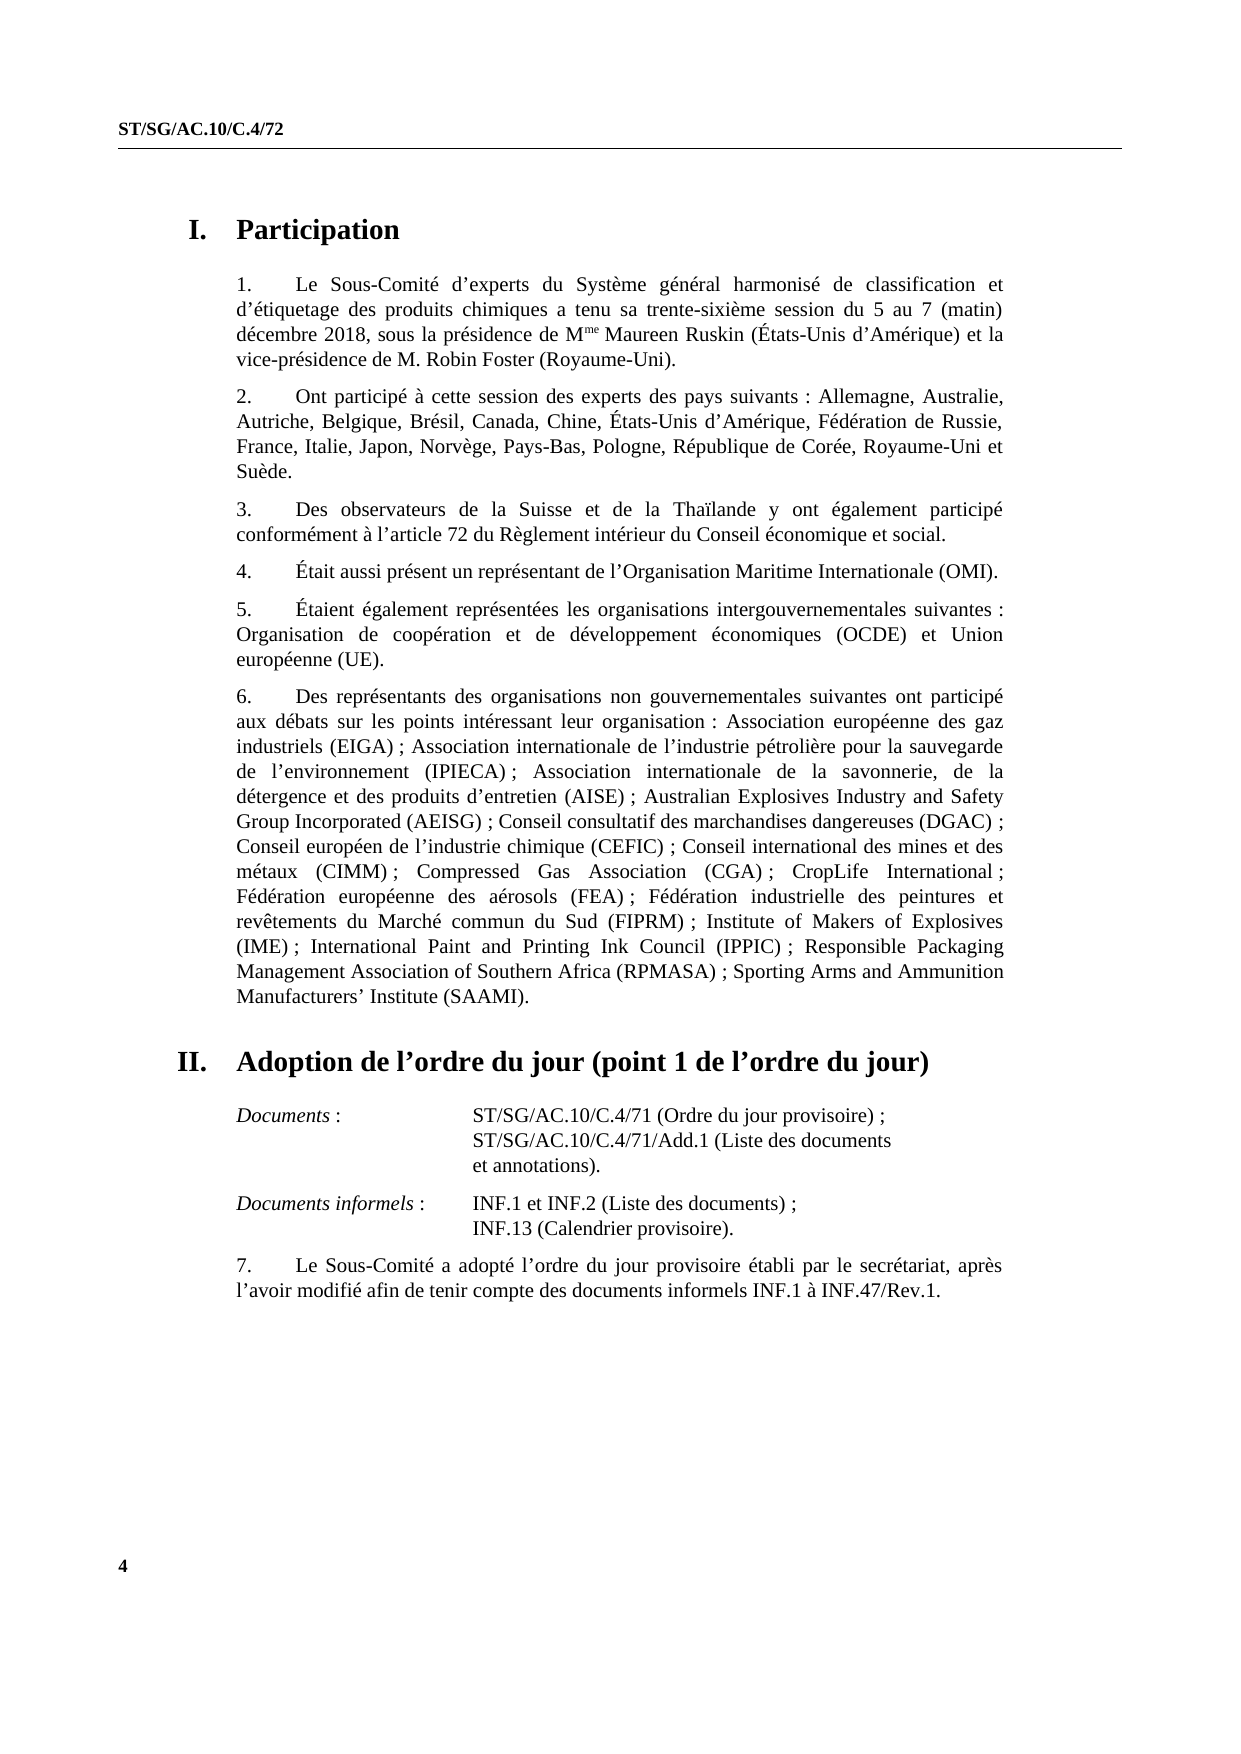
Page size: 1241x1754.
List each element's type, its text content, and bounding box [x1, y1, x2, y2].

text 6. Des représentants des organisations non gouvernementales suivantes ont participé aux débats sur les points intéressant leur organisation : Association européenne des gaz industriels (EIGA) ; Association internationale de l’industrie pétrolière pour la sauvegarde de l’environnement (IPIECA) ; Association internationale de la savonnerie, de la détergence et des produits d’entretien (AISE) ; Australian Explosives Industry and Safety Group Incorporated (AEISG) ; Conseil consultatif des marchandises dangereuses (DGAC) ; Conseil européen de l’industrie chimique (CEFIC) ; Conseil international des mines et des métaux (CIMM) ; Compressed Gas Association (CGA) ; CropLife International ; Fédération européenne des aérosols (FEA) ; Fédération industrielle des peintures et revêtements du Marché commun du Sud (FIPRM) ; Institute of Makers of Explosives (IME) ; International Paint and Printing Ink Council (IPPIC) ; Responsible Packaging Management Association of Southern Africa (RPMASA) ; Sporting Arms and Ammunition Manufacturers’ Institute (SAAMI). [236, 683, 1004, 1008]
text 3. Des observateurs de la Suisse et de la Thaïlande y ont également participé conformément à l’article 72 du Règlement intérieur du Conseil économique et social. [236, 496, 1004, 546]
text 4. Était aussi présent un représentant de l’Organisation Maritime Internationale (OMI). [236, 558, 1004, 583]
text I. Participation [118, 215, 1004, 246]
text Documents : ST/SG/AC.10/C.4/71 (Ordre du jour provisoire) ; ST/SG/AC.10/C.4/71/Add.1 (Liste des documents et annotations). [236, 1102, 1004, 1177]
text 5. Étaient également représentées les organisations intergouvernementales suivantes : Organisation de coopération et de développement économiques (OCDE) et Union européenne (UE). [236, 596, 1004, 671]
text II. Adoption de l’ordre du jour (point 1 de l’ordre du jour) [118, 1046, 1004, 1077]
text 2. Ont participé à cette session des experts des pays suivants : Allemagne, Australie, Autriche, Belgique, Brésil, Canada, Chine, États-Unis d’Amérique, Fédération de Russie, France, Italie, Japon, Norvège, Pays-Bas, Pologne, République de Corée, Royaume-Uni et Suède. [236, 383, 1004, 483]
text Documents informels : INF.1 et INF.2 (Liste des documents) ; INF.13 (Calendrier provisoire). [236, 1190, 1004, 1240]
text 1. Le Sous-Comité d’experts du Système général harmonisé de classification et d’étiquetage des produits chimiques a tenu sa trente-sixième session du 5 au 7 (matin) décembre 2018, sous la présidence de Mme Maureen Ruskin (États-Unis d’Amérique) et la vice-présidence de M. Robin Foster (Royaume-Uni). [236, 271, 1004, 371]
text 7. Le Sous-Comité a adopté l’ordre du jour provisoire établi par le secrétariat, après l’avoir modifié afin de tenir compte des documents informels INF.1 à INF.47/Rev.1. [236, 1252, 1004, 1302]
